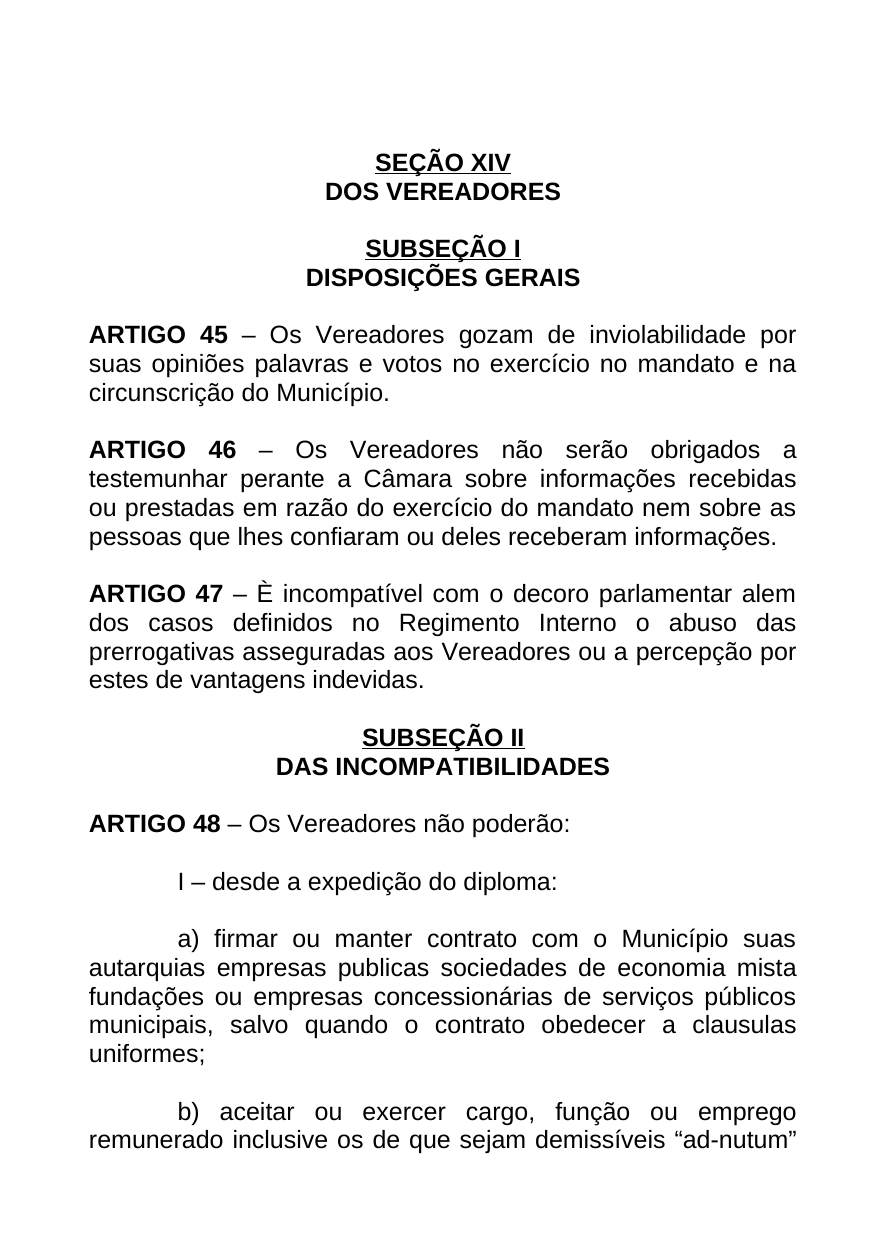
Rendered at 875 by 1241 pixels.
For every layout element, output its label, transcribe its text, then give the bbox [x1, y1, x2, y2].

text SUBSEÇÃO I [89, 234, 797, 263]
text SEÇÃO XIV [89, 148, 797, 176]
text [89, 1096, 797, 1154]
text DOS VEREADORES [89, 176, 797, 205]
text I – desde a expedição do diploma: [89, 866, 797, 895]
text ARTIGO 47 – È incompatível com o decoro parlamentar alem dos casos definidos no Regimento Interno o abuso das prerrogativas asseguradas aos Vereadores ou a percepção por estes de vantagens indevidas. [89, 579, 797, 694]
text ARTIGO 45 – Os Vereadores gozam de inviolabilidade por suas opiniões palavras e votos no exercício no mandato e na circunscrição do Município. [89, 320, 797, 406]
text a) firmar ou manter contrato com o Município suas autarquias empresas publicas sociedades de economia mista fundações ou empresas concessionárias de serviços públicos municipais, salvo quando o contrato obedecer a clausulas uniformes; [89, 924, 797, 1068]
text SUBSEÇÃO II [89, 723, 797, 751]
text DAS INCOMPATIBILIDADES [89, 751, 797, 780]
text ARTIGO 46 – Os Vereadores não serão obrigados a testemunhar perante a Câmara sobre informações recebidas ou prestadas em razão do exercício do mandato nem sobre as pessoas que lhes confiaram ou deles receberam informações. [89, 435, 797, 550]
text DISPOSIÇÕES GERAIS [89, 263, 797, 291]
text ARTIGO 48 – Os Vereadores não poderão: [89, 809, 797, 838]
